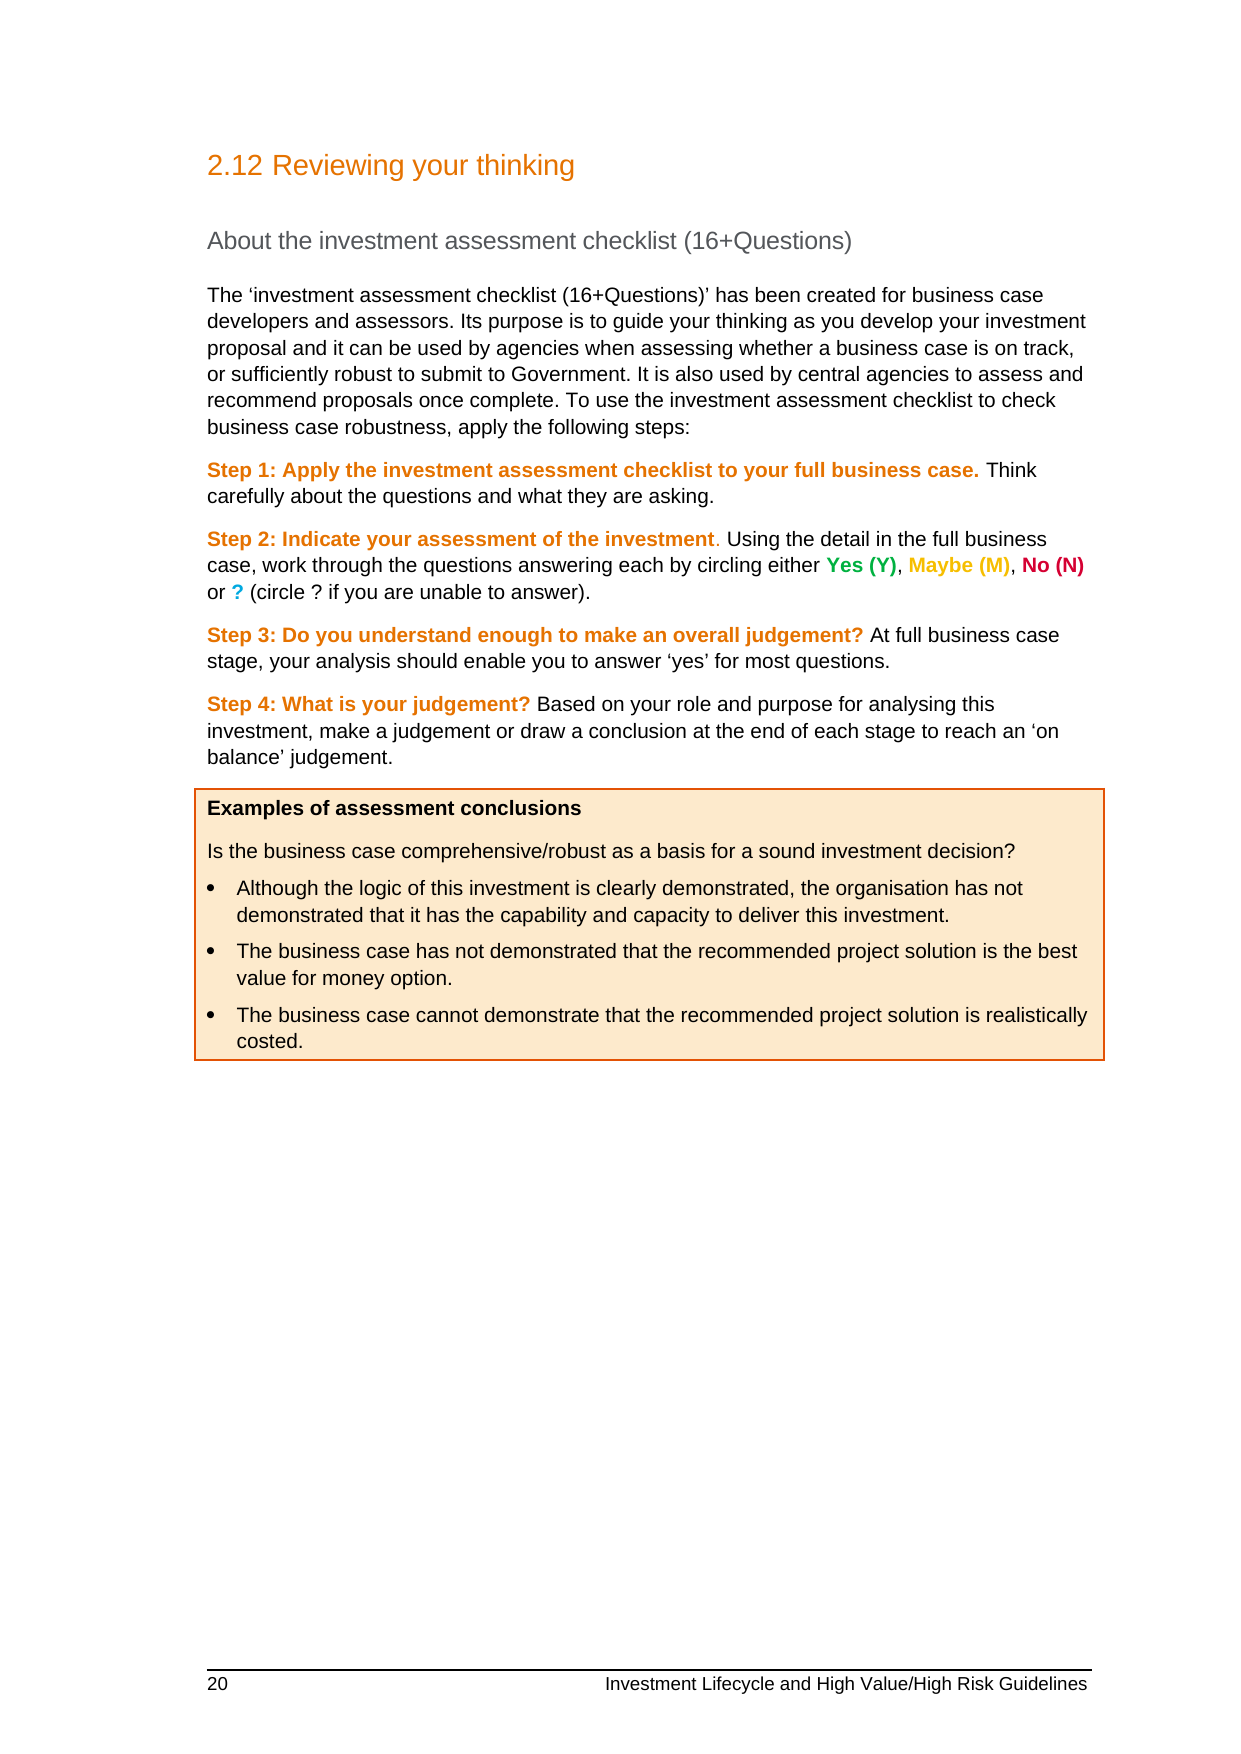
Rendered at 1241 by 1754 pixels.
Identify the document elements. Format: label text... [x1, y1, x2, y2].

subtitle About the investment assessment checklist (16+Questions) [207, 226, 1092, 255]
text Step 4: What is your judgement? Based on your role and purpose for analysing this investment, make a judgement or draw a conclusion at the end of each stage to reach an ‘on balance’ judgement. [207, 692, 1092, 769]
text The business case has not demonstrated that the recommended project solution is the best value for money option. [196, 931, 1103, 989]
text Although the logic of this investment is clearly demonstrated, the organisation has not demonstrated that it has the capability and capacity to deliver this investment. [196, 868, 1103, 926]
subtitle Reviewing your thinking [207, 148, 1092, 181]
text The business case cannot demonstrate that the recommended project solution is realistically costed. [196, 994, 1103, 1059]
text Is the business case comprehensive/robust as a basis for a sound investment decision? [196, 831, 1103, 863]
text Step 1: Apply the investment assessment checklist to your full business case. Think carefully about the questions and what they are asking. [207, 458, 1092, 508]
text Step 2: Indicate your assessment of the investment. Using the detail in the full business case, work through the questions answering each by circling either Yes (Y), Maybe (M), No (N) or ? (circle ? if you are unable to answer). [207, 527, 1092, 604]
text Step 3: Do you understand enough to make an overall judgement? At full business case stage, your analysis should enable you to answer ‘yes’ for most questions. [207, 623, 1092, 673]
text The ‘investment assessment checklist (16+Questions)’ has been created for business case developers and assessors. Its purpose is to guide your thinking as you develop your investment proposal and it can be used by agencies when assessing whether a business case is on track, or sufficiently robust to submit to Government. It is also used by central agencies to assess and recommend proposals once complete. To use the investment assessment checklist to check business case robustness, apply the following steps: [207, 283, 1092, 438]
subtitle Examples of assessment conclusions [196, 790, 1103, 820]
